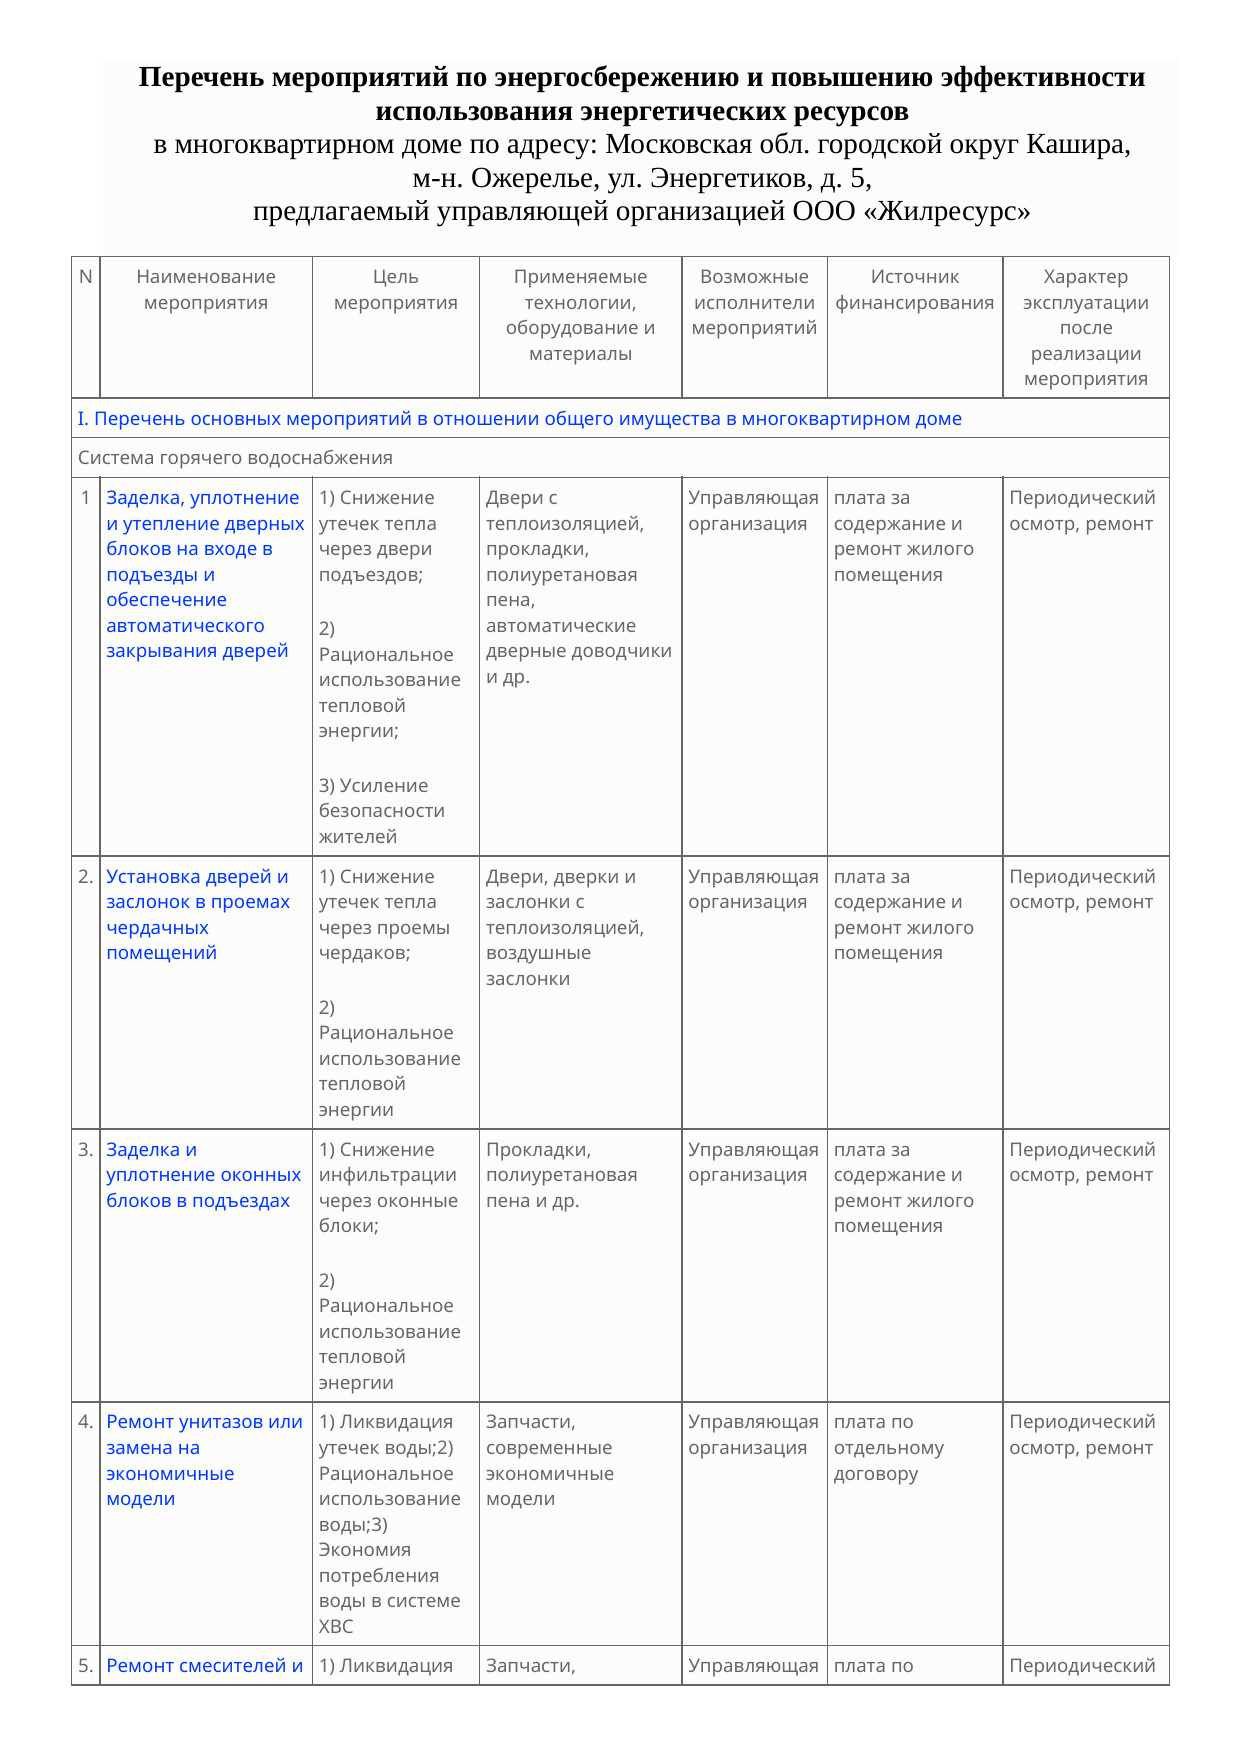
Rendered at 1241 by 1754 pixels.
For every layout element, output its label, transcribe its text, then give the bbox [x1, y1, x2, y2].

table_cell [683, 1403, 827, 1645]
table_cell Двери с теплоизоляцией, прокладки, полиуретановая пена, автоматические дверные доводчики и др. [480, 478, 681, 855]
table_cell Периодический осмотр, ремонт [1004, 1130, 1169, 1401]
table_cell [313, 1646, 479, 1684]
table_header Характер эксплуатации после реализации мероприятия [1004, 257, 1169, 397]
text в многоквартирном доме по адресу: Московская обл. городской округ Кашира, [103, 126, 1181, 160]
table_header Применяемые технологии, оборудование и материалы [480, 257, 681, 397]
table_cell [313, 1403, 479, 1645]
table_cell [828, 1403, 1002, 1645]
table_cell Двери, дверки и заслонки с теплоизоляцией, воздушные заслонки [480, 857, 681, 1128]
table_cell Управляющая организация [683, 1130, 827, 1401]
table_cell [480, 1403, 681, 1645]
table_cell 1) Снижение инфильтрации через оконные блоки; 2) Рациональное использование тепловой энергии [313, 1130, 479, 1401]
table_cell 3. [72, 1130, 99, 1401]
table_cell 2. [72, 857, 99, 1128]
table_cell плата за содержание и ремонт жилого помещения [828, 857, 1002, 1128]
text предлагаемый управляющей организацией ООО «Жилресурс» [103, 193, 1181, 227]
table_header N [72, 257, 99, 397]
table_header Источник финансирования [828, 257, 1002, 397]
table_cell 4. [72, 1403, 99, 1645]
table_header Наименование мероприятия [101, 257, 312, 397]
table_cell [683, 1646, 827, 1684]
table_cell Периодический осмотр, ремонт [1004, 478, 1169, 855]
table_header Возможные исполнители мероприятий [683, 257, 827, 397]
table_cell плата за содержание и ремонт жилого помещения [828, 478, 1002, 855]
table_cell Ремонт унитазов или замена на экономичные модели [101, 1403, 312, 1645]
table_cell 1 [72, 478, 99, 855]
table_cell Установка дверей и заслонок в проемах чердачных помещений [101, 857, 312, 1128]
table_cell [1004, 1403, 1169, 1645]
table_cell плата за содержание и ремонт жилого помещения [828, 1130, 1002, 1401]
table_cell 1) Снижение утечек тепла через проемы чердаков; 2) Рациональное использование тепловой энергии [313, 857, 479, 1128]
text м-н. Ожерелье, ул. Энергетиков, д. 5, [103, 160, 1181, 193]
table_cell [101, 1646, 312, 1684]
table_cell Периодический осмотр, ремонт [1004, 857, 1169, 1128]
table_cell Система горячего водоснабжения [72, 438, 1169, 476]
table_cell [1004, 1646, 1169, 1684]
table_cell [480, 1646, 681, 1684]
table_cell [828, 1646, 1002, 1684]
table_cell Заделка, уплотнение и утепление дверных блоков на входе в подъезды и обеспечение автоматического закрывания дверей [101, 478, 312, 855]
table_cell Заделка и уплотнение оконных блоков в подъездах [101, 1130, 312, 1401]
table_cell Управляющая организация [683, 857, 827, 1128]
table_header Цель мероприятия [313, 257, 479, 397]
table_cell Управляющая организация [683, 478, 827, 855]
table_cell 5. [72, 1646, 99, 1684]
text Перечень мероприятий по энергосбережению и повышению эффективности использования энергетических ресурсов [103, 59, 1181, 126]
table_cell Прокладки, полиуретановая пена и др. [480, 1130, 681, 1401]
table_cell I. Перечень основных мероприятий в отношении общего имущества в многоквартирном доме [72, 399, 1169, 437]
table_cell 1) Снижение утечек тепла через двери подъездов; 2) Рациональное использование тепловой энергии; 3) Усиление безопасности жителей [313, 478, 479, 855]
